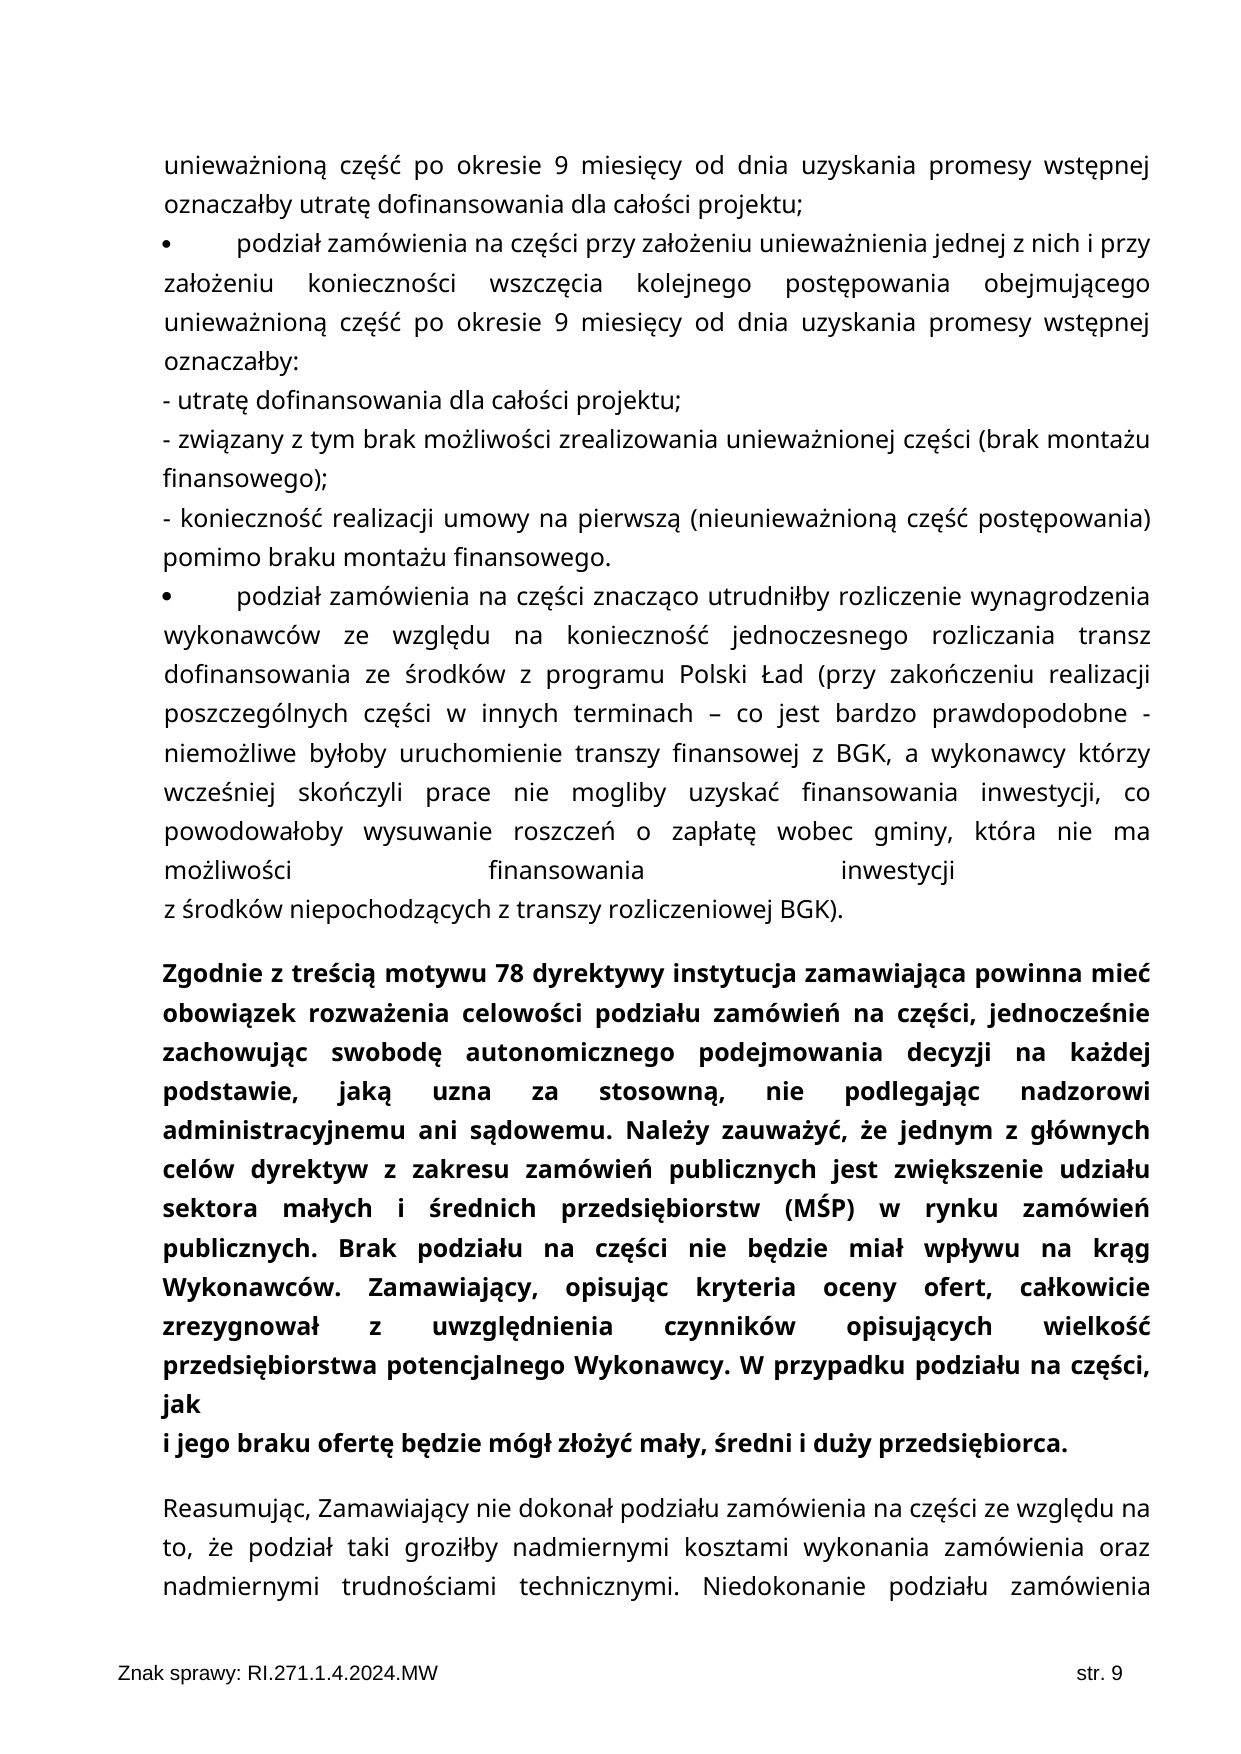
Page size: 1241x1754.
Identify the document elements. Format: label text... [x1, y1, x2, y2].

list podział zamówienia na części znacząco utrudniłby rozliczenie wynagrodzenia wykonawców ze względu na konieczność jednoczesnego rozliczania transz dofinansowania ze środków z programu Polski Ład (przy zakończeniu realizacji poszczególnych części w innych terminach – co jest bardzo prawdopodobne - niemożliwe byłoby uruchomienie transzy finansowej z BGK, a wykonawcy którzy wcześniej skończyli prace nie mogliby uzyskać finansowania inwestycji, co powodowałoby wysuwanie roszczeń o zapłatę wobec gminy, która nie ma możliwości finansowania inwestycji z środków niepochodzących z transzy rozliczeniowej BGK). [162, 578, 1152, 926]
text - związany z tym brak możliwości zrealizowania unieważnionej części (brak montażu finansowego); [162, 422, 1152, 495]
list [162, 148, 1152, 221]
text - konieczność realizacji umowy na pierwszą (nieunieważnioną część postępowania) pomimo braku montażu finansowego. [162, 500, 1152, 573]
list podział zamówienia na części przy założeniu unieważnienia jednej z nich i przy założeniu konieczności wszczęcia kolejnego postępowania obejmującego unieważnioną część po okresie 9 miesięcy od dnia uzyskania promesy wstępnej oznaczałby: [162, 226, 1152, 378]
text Zgodnie z treścią motywu 78 dyrektywy instytucja zamawiająca powinna mieć obowiązek rozważenia celowości podziału zamówień na części, jednocześnie zachowując swobodę autonomicznego podejmowania decyzji na każdej podstawie, jaką uzna za stosowną, nie podlegając nadzorowi administracyjnemu ani sądowemu. Należy zauważyć, że jednym z głównych celów dyrektyw z zakresu zamówień publicznych jest zwiększenie udziału sektora małych i średnich przedsiębiorstw (MŚP) w rynku zamówień publicznych. Brak podziału na części nie będzie miał wpływu na krąg Wykonawców. Zamawiający, opisując kryteria oceny ofert, całkowicie zrezygnował z uwzględnienia czynników opisujących wielkość przedsiębiorstwa potencjalnego Wykonawcy. W przypadku podziału na części, jak i jego braku ofertę będzie mógł złożyć mały, średni i duży przedsiębiorca. [162, 956, 1152, 1460]
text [162, 1490, 1152, 1603]
text - utratę dofinansowania dla całości projektu; [89, 383, 1152, 417]
